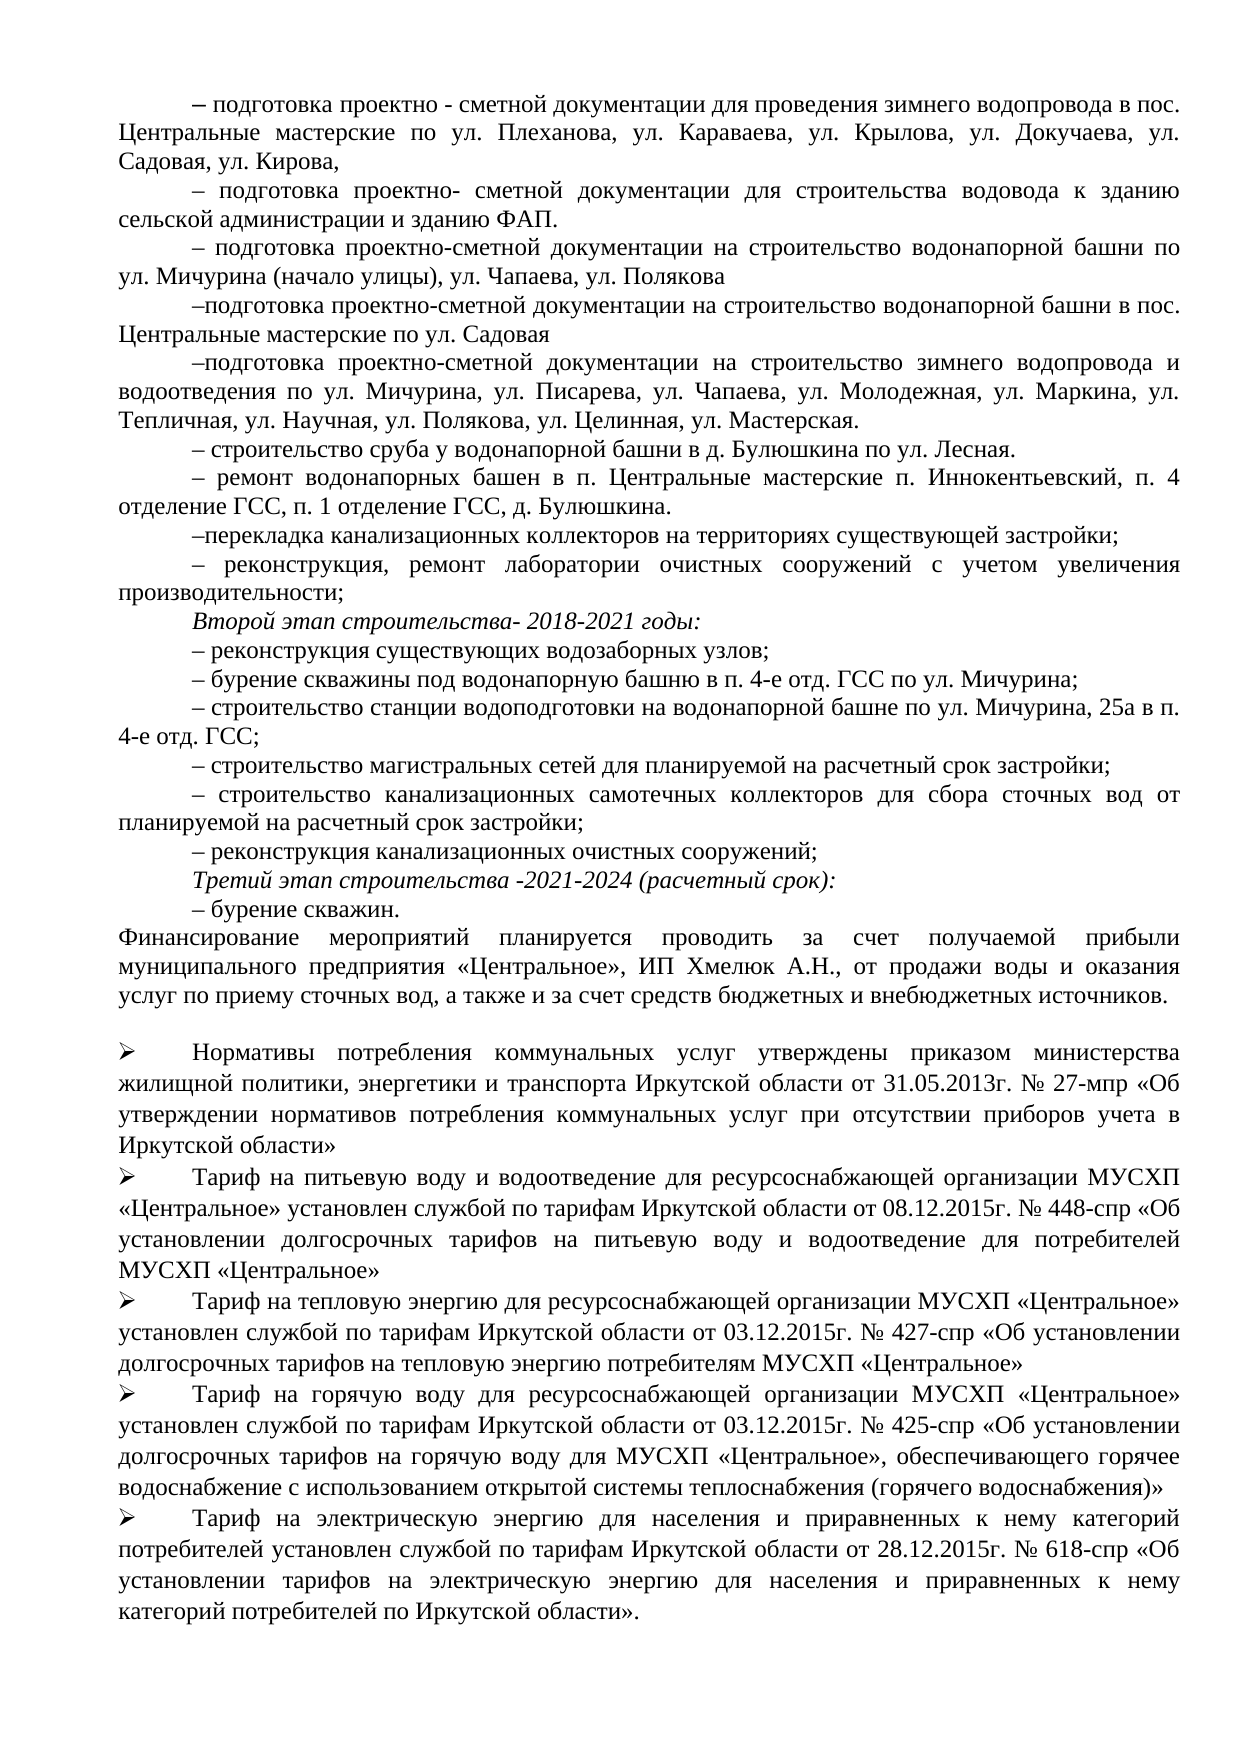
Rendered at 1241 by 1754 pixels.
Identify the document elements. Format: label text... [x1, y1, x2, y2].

list Тариф на тепловую энергию для ресурсоснабжающей организации МУСХП «Центральное» установлен службой по тарифам Иркутской области от 03.12.2015г. № 427-спр «Об установлении долгосрочных тарифов на тепловую энергию потребителям МУСХП «Центральное» [117, 1286, 1181, 1377]
text – реконструкция, ремонт лаборатории очистных сооружений с учетом увеличения производительности; [118, 549, 1181, 606]
text – реконструкция канализационных очистных сооружений; [118, 836, 1181, 865]
text –подготовка проектно-сметной документации на строительство зимнего водопровода и водоотведения по ул. Мичурина, ул. Писарева, ул. Чапаева, ул. Молодежная, ул. Маркина, ул. Тепличная, ул. Научная, ул. Полякова, ул. Целинная, ул. Мастерская. [118, 347, 1181, 434]
text – реконструкция существующих водозаборных узлов; [118, 635, 1181, 664]
list Тариф на горячую воду для ресурсоснабжающей организации МУСХП «Центральное» установлен службой по тарифам Иркутской области от 03.12.2015г. № 425-спр «Об установлении долгосрочных тарифов на горячую воду для МУСХП «Центральное», обеспечивающего горячее водоснабжение с использованием открытой системы теплоснабжения (горячего водоснабжения)» [117, 1379, 1181, 1501]
text – строительство сруба у водонапорной башни в д. Булюшкина по ул. Лесная. [118, 434, 1181, 462]
text – подготовка проектно- сметной документации для строительства водовода к зданию сельской администрации и зданию ФАП. [118, 175, 1181, 232]
text – подготовка проектно - сметной документации для проведения зимнего водопровода в пос. Центральные мастерские по ул. Плеханова, ул. Караваева, ул. Крылова, ул. Докучаева, ул. Садовая, ул. Кирова, [118, 89, 1181, 175]
list Нормативы потребления коммунальных услуг утверждены приказом министерства жилищной политики, энергетики и транспорта Иркутской области от 31.05.2013г. № 27-мпр «Об утверждении нормативов потребления коммунальных услуг при отсутствии приборов учета в Иркутской области» [117, 1037, 1181, 1159]
text – подготовка проектно-сметной документации на строительство водонапорной башни по ул. Мичурина (начало улицы), ул. Чапаева, ул. Полякова [118, 232, 1181, 290]
text Второй этап строительства- 2018-2021 годы: [118, 606, 1181, 635]
list Тариф на питьевую воду и водоотведение для ресурсоснабжающей организации МУСХП «Центральное» установлен службой по тарифам Иркутской области от 08.12.2015г. № 448-спр «Об установлении долгосрочных тарифов на питьевую воду и водоотведение для потребителей МУСХП «Центральное» [117, 1162, 1181, 1283]
text – бурение скважин. [118, 894, 1181, 922]
text –перекладка канализационных коллекторов на территориях существующей застройки; [118, 520, 1181, 549]
text Третий этап строительства -2021-2024 (расчетный срок): [118, 865, 1181, 894]
text Финансирование мероприятий планируется проводить за счет получаемой прибыли муниципального предприятия «Центральное», ИП Хмелюк А.Н., от продажи воды и оказания услуг по приему сточных вод, а также и за счет средств бюджетных и внебюджетных источников. [118, 922, 1181, 1009]
text – строительство станции водоподготовки на водонапорной башне по ул. Мичурина, 25а в п. 4-е отд. ГСС; [118, 692, 1181, 750]
text – строительство магистральных сетей для планируемой на расчетный срок застройки; [118, 750, 1181, 779]
list Тариф на электрическую энергию для населения и приравненных к нему категорий потребителей установлен службой по тарифам Иркутской области от 28.12.2015г. № 618-спр «Об установлении тарифов на электрическую энергию для населения и приравненных к нему категорий потребителей по Иркутской области». [117, 1503, 1181, 1625]
text – строительство канализационных самотечных коллекторов для сбора сточных вод от планируемой на расчетный срок застройки; [118, 779, 1181, 836]
text – ремонт водонапорных башен в п. Центральные мастерские п. Иннокентьевский, п. 4 отделение ГСС, п. 1 отделение ГСС, д. Булюшкина. [118, 462, 1181, 520]
text –подготовка проектно-сметной документации на строительство водонапорной башни в пос. Центральные мастерские по ул. Садовая [118, 290, 1181, 347]
text – бурение скважины под водонапорную башню в п. 4-е отд. ГСС по ул. Мичурина; [118, 664, 1181, 692]
